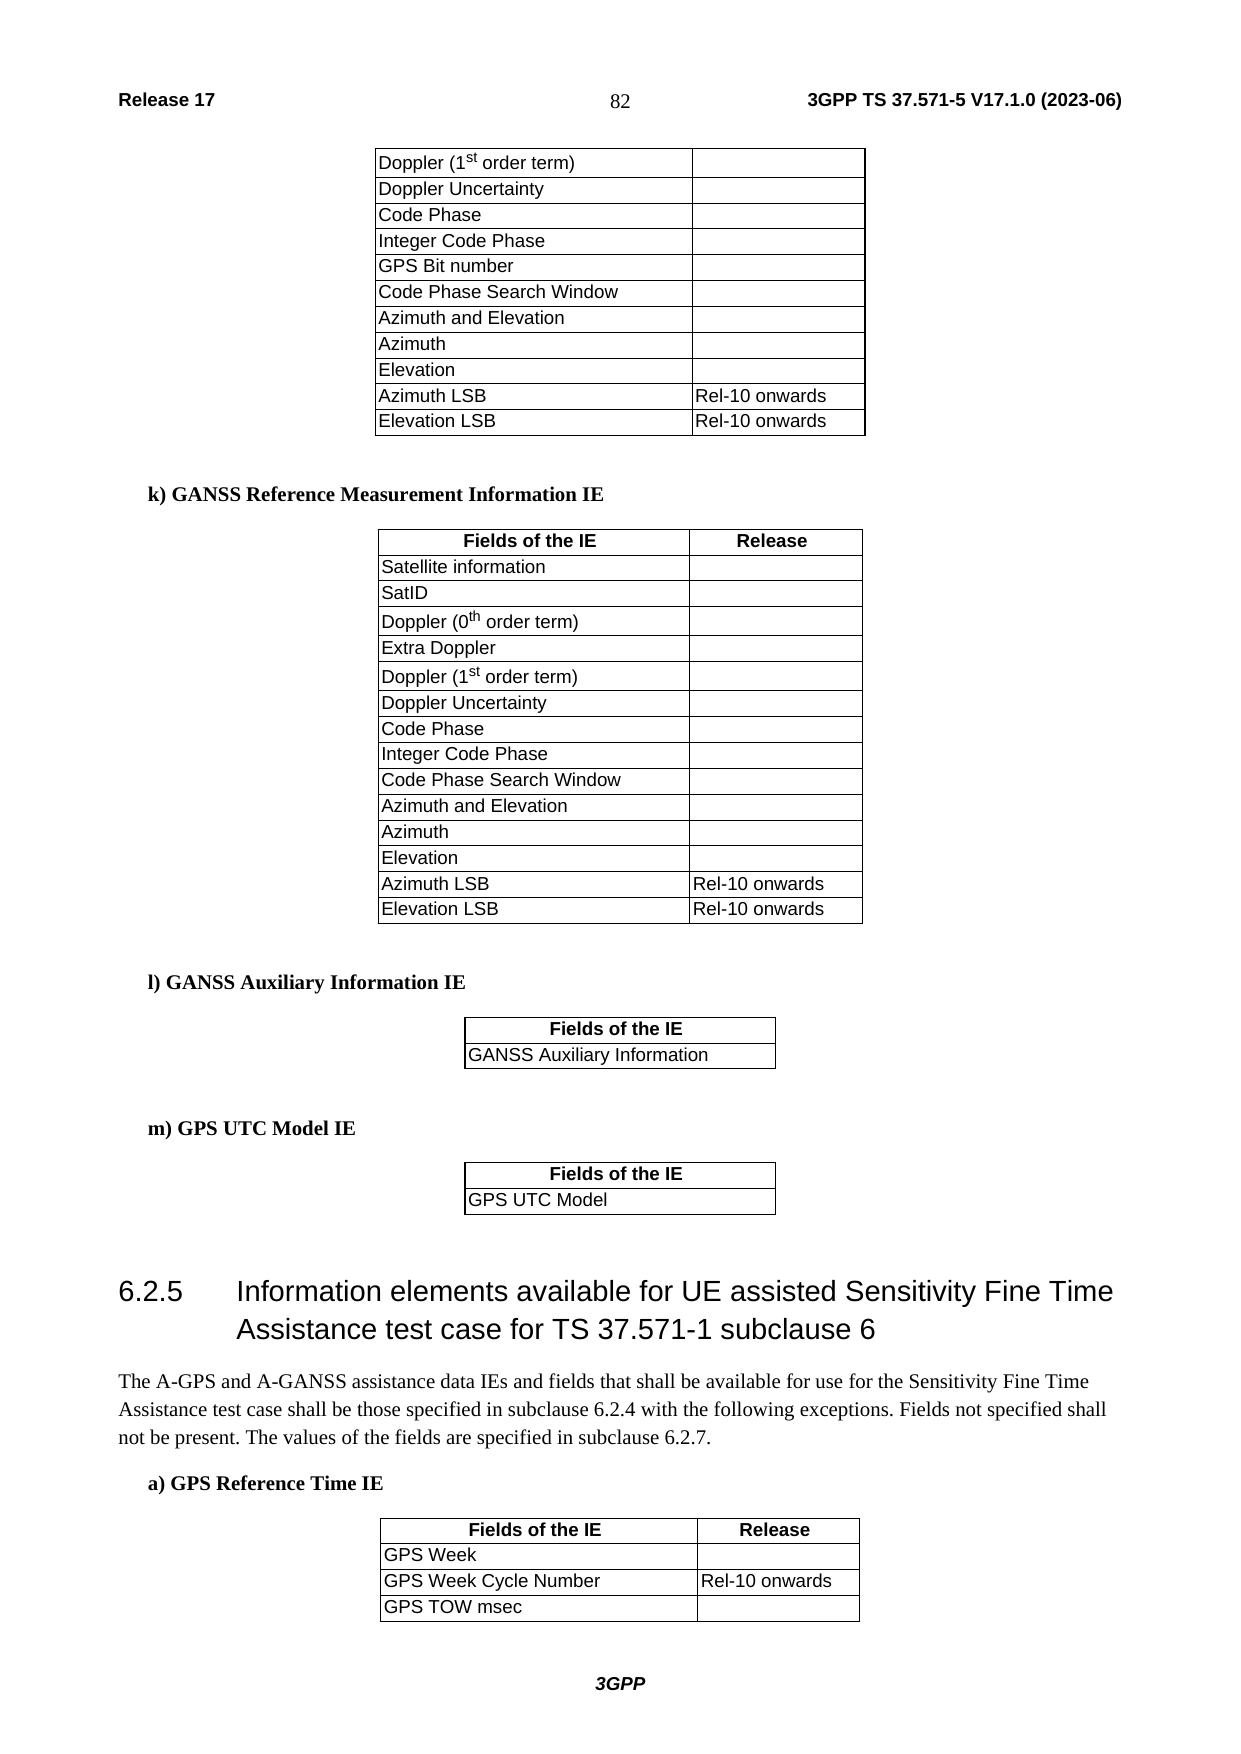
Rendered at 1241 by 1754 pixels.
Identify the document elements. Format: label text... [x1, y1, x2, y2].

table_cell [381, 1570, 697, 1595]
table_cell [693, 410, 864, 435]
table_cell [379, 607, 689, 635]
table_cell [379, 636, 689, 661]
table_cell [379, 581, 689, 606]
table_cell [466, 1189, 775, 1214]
text k) GANSS Reference Measurement Information IE [148, 482, 1122, 506]
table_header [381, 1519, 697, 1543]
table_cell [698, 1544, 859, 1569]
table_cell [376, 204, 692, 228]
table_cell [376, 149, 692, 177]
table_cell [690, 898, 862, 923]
text a) GPS Reference Time IE [148, 1471, 1122, 1495]
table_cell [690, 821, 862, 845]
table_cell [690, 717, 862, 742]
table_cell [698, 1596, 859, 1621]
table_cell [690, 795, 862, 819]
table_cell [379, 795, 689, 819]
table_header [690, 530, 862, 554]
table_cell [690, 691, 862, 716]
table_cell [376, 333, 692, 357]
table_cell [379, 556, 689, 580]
text m) GPS UTC Model IE [148, 1116, 1122, 1140]
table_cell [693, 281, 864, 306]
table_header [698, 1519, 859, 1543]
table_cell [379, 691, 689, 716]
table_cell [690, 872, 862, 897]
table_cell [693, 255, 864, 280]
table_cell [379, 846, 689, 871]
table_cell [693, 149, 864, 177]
text l) GANSS Auxiliary Information IE [148, 970, 1122, 994]
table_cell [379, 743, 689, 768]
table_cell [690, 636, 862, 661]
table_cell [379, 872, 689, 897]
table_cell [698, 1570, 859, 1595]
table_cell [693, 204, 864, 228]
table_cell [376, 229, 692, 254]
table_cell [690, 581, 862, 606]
subtitle 6.2.5 Information elements available for UE assisted Sensitivity Fine Time Assistance test case for TS 37.571-1 subclause 6 [118, 1274, 1122, 1346]
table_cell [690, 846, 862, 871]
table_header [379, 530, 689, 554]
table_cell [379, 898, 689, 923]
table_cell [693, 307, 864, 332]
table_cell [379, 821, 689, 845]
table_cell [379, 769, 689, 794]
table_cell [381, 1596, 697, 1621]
text The A-GPS and A-GANSS assistance data IEs and fields that shall be available for use for the Sensitivity Fine Time Assistance test case shall be those specified in subclause 6.2.4 with the following exceptions. Fields not specified shall not be present. The values of the fields are specified in subclause 6.2.7. [118, 1369, 1122, 1449]
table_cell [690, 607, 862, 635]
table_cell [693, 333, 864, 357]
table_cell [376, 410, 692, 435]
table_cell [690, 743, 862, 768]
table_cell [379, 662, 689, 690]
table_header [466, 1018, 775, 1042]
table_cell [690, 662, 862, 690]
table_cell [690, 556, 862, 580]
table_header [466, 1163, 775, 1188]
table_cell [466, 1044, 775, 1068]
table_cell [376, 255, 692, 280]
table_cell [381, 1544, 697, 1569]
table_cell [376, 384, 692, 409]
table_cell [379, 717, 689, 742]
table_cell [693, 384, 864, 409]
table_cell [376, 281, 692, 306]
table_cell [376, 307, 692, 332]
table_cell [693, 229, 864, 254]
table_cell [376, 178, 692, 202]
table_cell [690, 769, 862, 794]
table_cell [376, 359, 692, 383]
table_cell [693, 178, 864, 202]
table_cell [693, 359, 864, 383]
